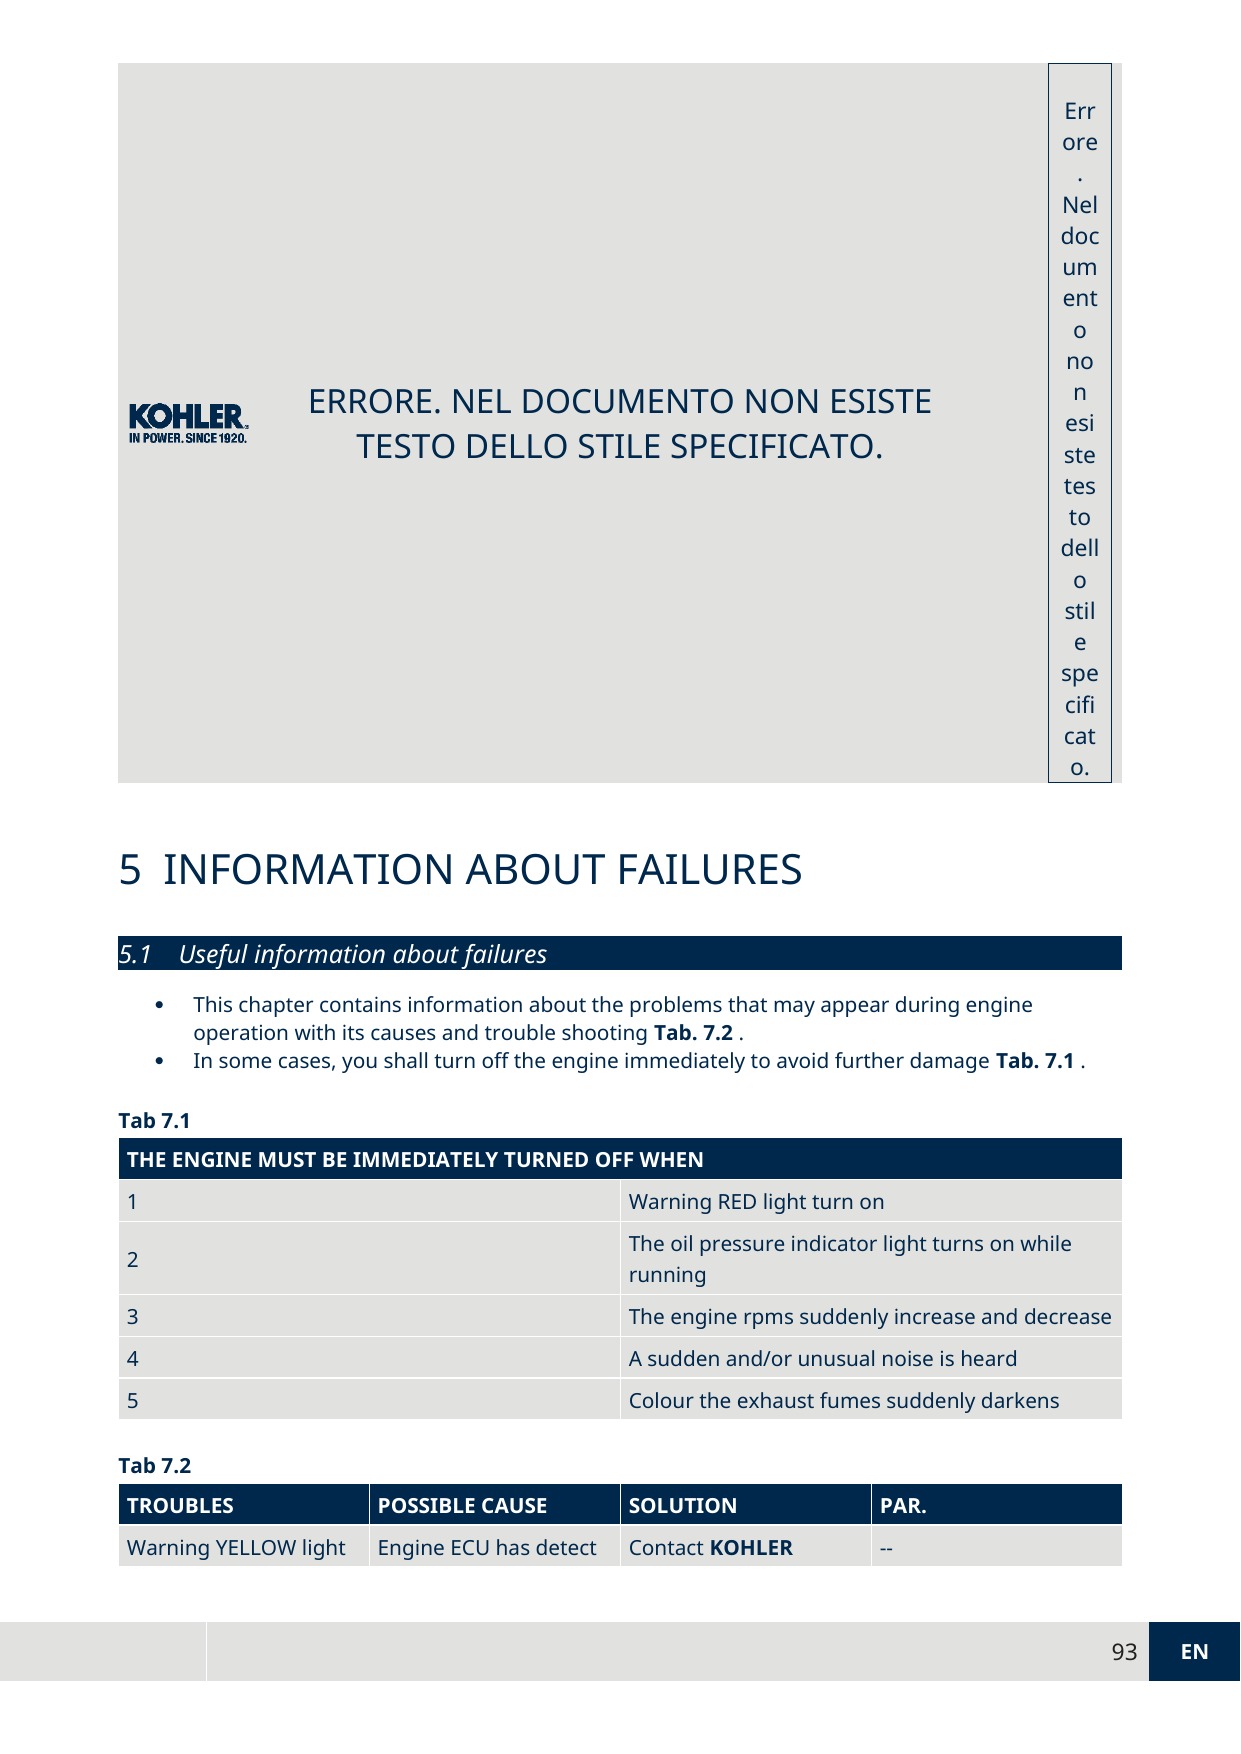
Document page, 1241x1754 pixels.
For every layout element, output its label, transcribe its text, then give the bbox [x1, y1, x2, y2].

table_cell 1 [119, 1180, 620, 1221]
table_cell 2 [119, 1222, 620, 1294]
table_header THE ENGINE MUST BE IMMEDIATELY TURNED OFF WHEN [119, 1138, 1122, 1179]
table_cell The oil pressure indicator light turns on while running [621, 1222, 1122, 1294]
table_cell A sudden and/or unusual noise is heard [621, 1337, 1122, 1377]
table_cell 3 [119, 1295, 620, 1336]
picture [129, 403, 249, 443]
subtitle Useful information about failures [118, 936, 1122, 970]
list In some cases, you shall turn off the engine immediately to avoid further damage Tab. 7.1 . [156, 1047, 1122, 1075]
table_cell Contact KOHLER authorised workshops [621, 1526, 871, 1566]
table_cell Engine ECU has detect a malfunctions [370, 1526, 620, 1566]
table_cell Warning RED light turn on [621, 1180, 1122, 1221]
table_cell 4 [119, 1337, 620, 1377]
table_header PAR. [872, 1484, 1122, 1524]
table_cell Warning YELLOW light turn on [119, 1526, 369, 1566]
table_cell 5 [119, 1379, 620, 1419]
table_header POSSIBLE CAUSE [370, 1484, 620, 1524]
table_cell -- [872, 1526, 1122, 1566]
table_header TROUBLES [119, 1484, 369, 1524]
list This chapter contains information about the problems that may appear during engine operation with its causes and trouble shooting Tab. 7.2 . [156, 990, 1122, 1047]
text Tab 7.2 [118, 1452, 1122, 1480]
table_cell The engine rpms suddenly increase and decrease [621, 1295, 1122, 1336]
text Tab 7.1 [118, 1075, 1122, 1134]
table_cell Colour the exhaust fumes suddenly darkens [621, 1379, 1122, 1419]
table_header SOLUTION [621, 1484, 871, 1524]
subtitle Information about failures [118, 840, 1122, 896]
